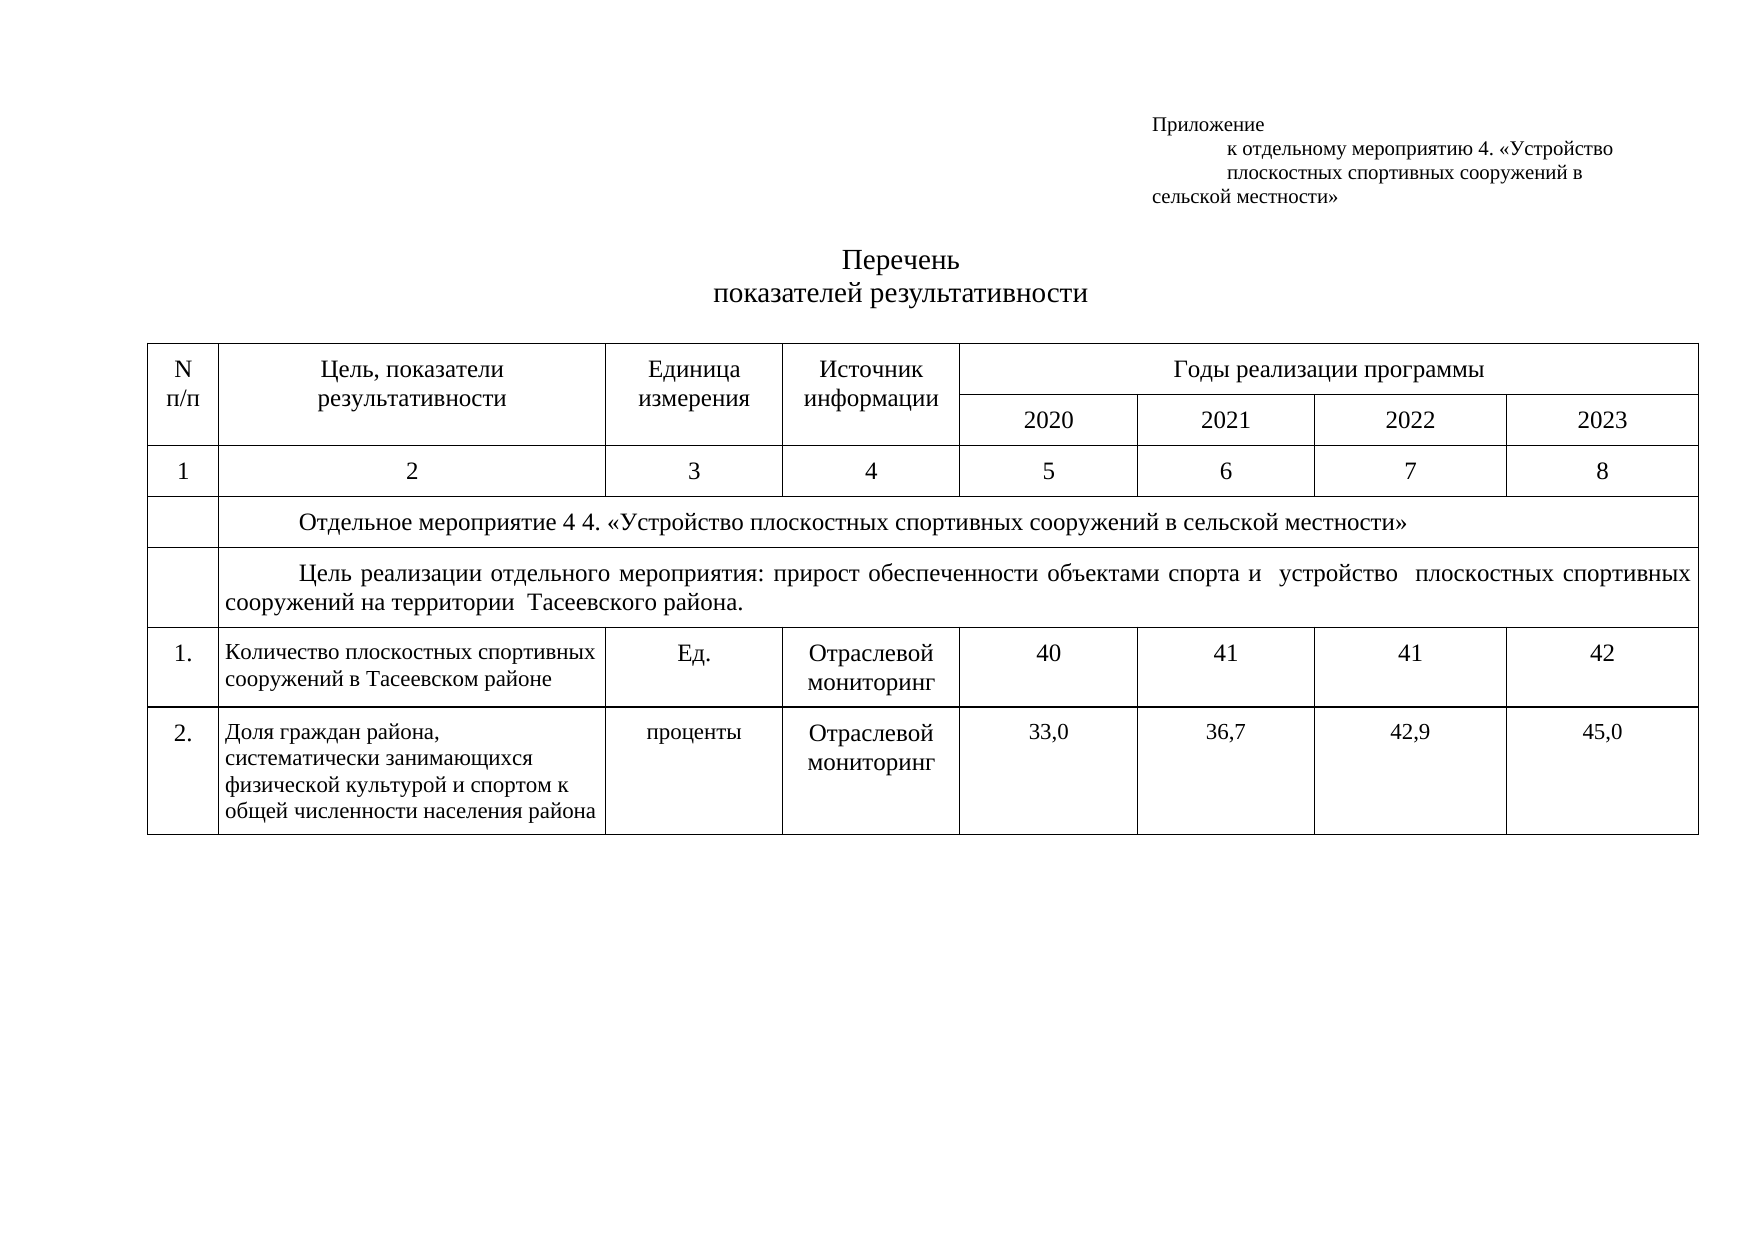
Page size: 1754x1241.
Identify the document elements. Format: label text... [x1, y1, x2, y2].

table_cell 2. [148, 708, 218, 834]
table_cell 3 [606, 446, 782, 496]
table_cell Отраслевой мониторинг [783, 708, 959, 834]
table_cell Цель реализации отдельного мероприятия: прирост обеспеченности объектами спорта и устройство плоскостных спортивных сооружений на территории Тасеевского района. [219, 548, 1698, 627]
text плоскостных спортивных сооружений в сельской местности» [1152, 160, 1653, 208]
table_cell 36,7 [1138, 708, 1314, 834]
table_header Цель, показатели результативности [219, 344, 605, 445]
table_cell 42 [1507, 628, 1698, 706]
text к отдельному мероприятию 4. «Устройство [1152, 136, 1653, 160]
table_cell 2021 [1138, 395, 1314, 445]
table_cell 42,9 [1315, 708, 1506, 834]
table_cell проценты [606, 708, 782, 834]
text показателей результативности [148, 276, 1653, 309]
table_cell 5 [960, 446, 1137, 496]
table_cell Доля граждан района, систематически занимающихся физической культурой и спортом к общей численности населения района [219, 708, 605, 834]
table_cell 1 [148, 446, 218, 496]
table_cell Отраслевой мониторинг [783, 628, 959, 706]
table_cell 33,0 [960, 708, 1137, 834]
text Перечень [148, 242, 1653, 276]
table_cell 2022 [1315, 395, 1506, 445]
table_cell Ед. [606, 628, 782, 706]
table_cell 6 [1138, 446, 1314, 496]
table_header Годы реализации программы [960, 344, 1698, 394]
table_cell [148, 497, 218, 547]
table_cell 41 [1315, 628, 1506, 706]
table_cell 41 [1138, 628, 1314, 706]
table_header N п/п [148, 344, 218, 445]
table_cell Отдельное мероприятие 4 4. «Устройство плоскостных спортивных сооружений в сельской местности» [219, 497, 1698, 547]
table_header Единица измерения [606, 344, 782, 445]
table_cell 8 [1507, 446, 1698, 496]
table_cell 2020 [960, 395, 1137, 445]
table_cell 45,0 [1507, 708, 1698, 834]
table_cell 1. [148, 628, 218, 706]
table_cell 7 [1315, 446, 1506, 496]
table_header Источник информации [783, 344, 959, 445]
text Приложение [1152, 112, 1653, 136]
table_cell 4 [783, 446, 959, 496]
table_cell 40 [960, 628, 1137, 706]
table_cell Количество плоскостных спортивных сооружений в Тасеевском районе [219, 628, 605, 706]
table_cell 2023 [1507, 395, 1698, 445]
table_cell 2 [219, 446, 605, 496]
table_cell [148, 548, 218, 627]
